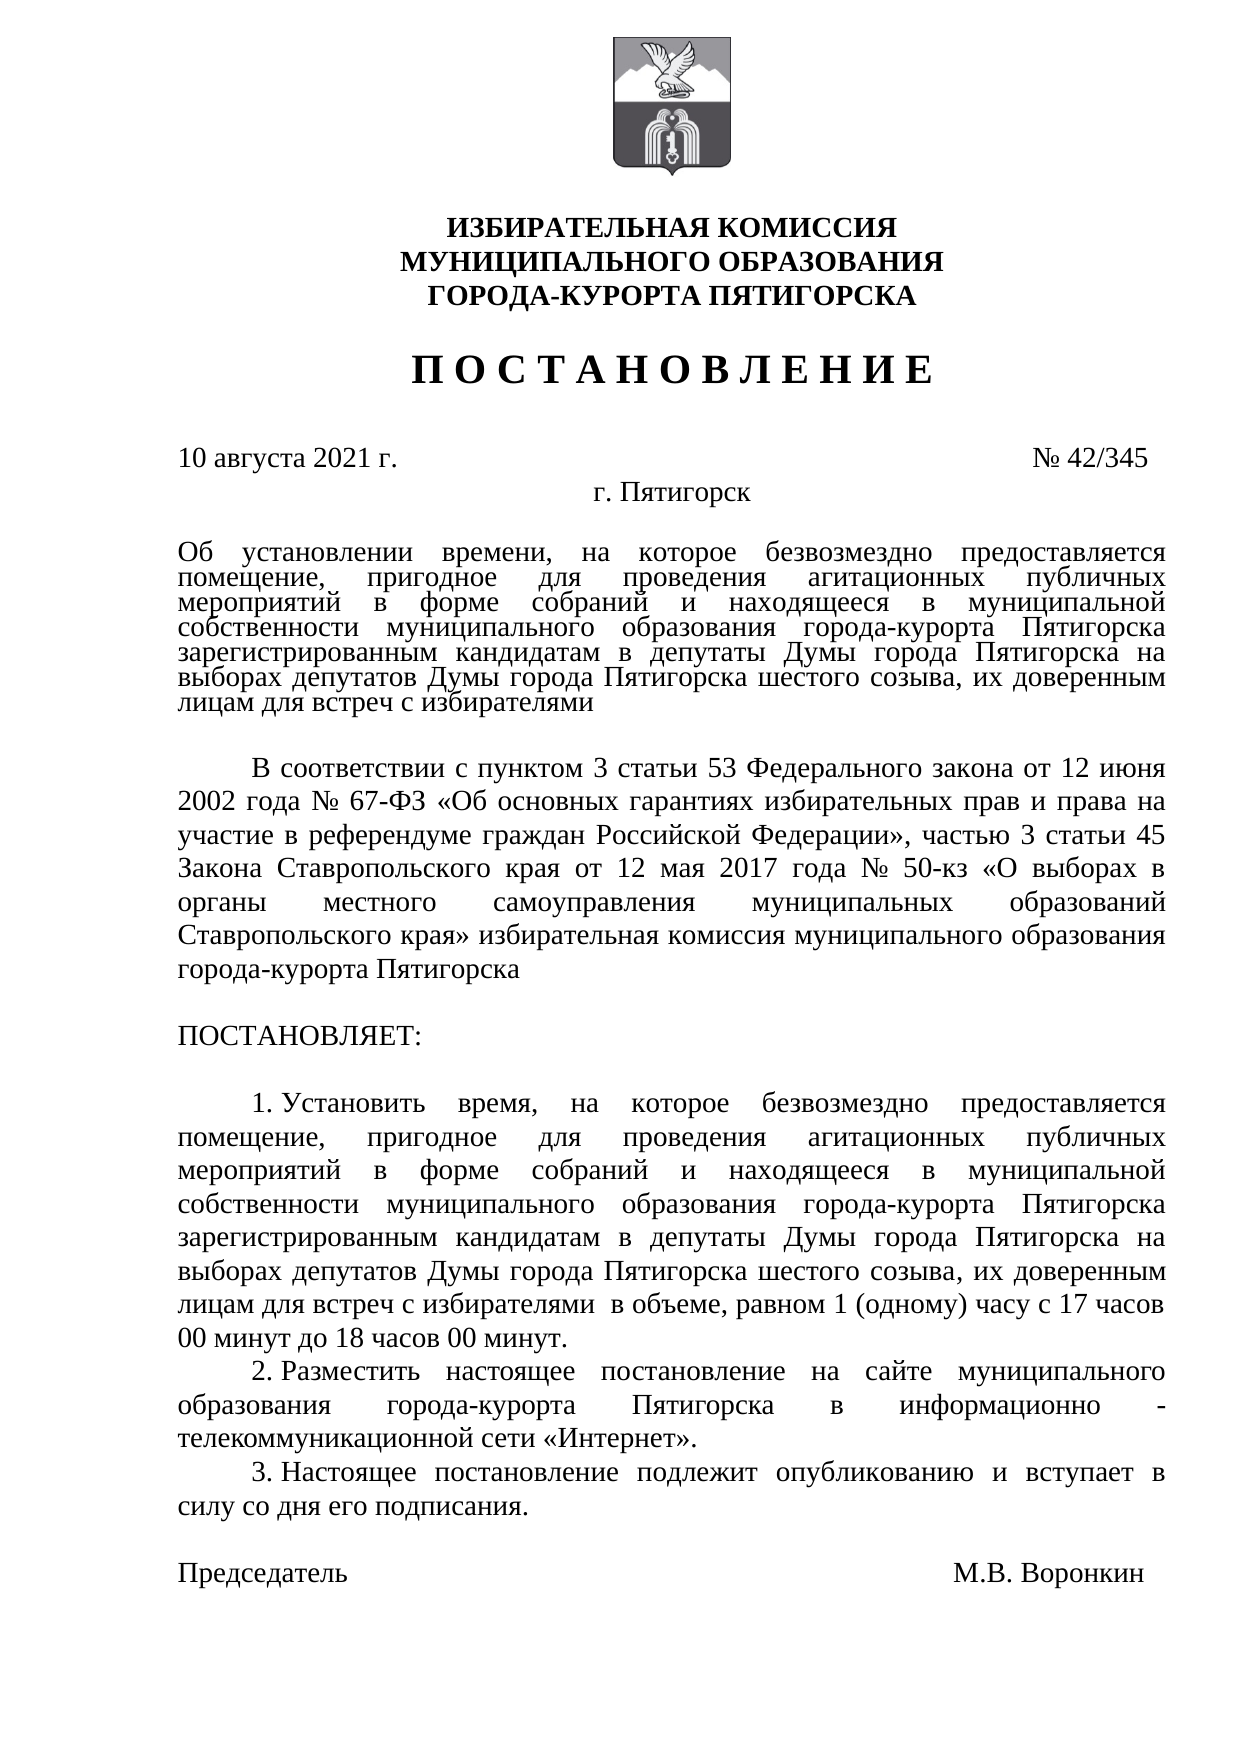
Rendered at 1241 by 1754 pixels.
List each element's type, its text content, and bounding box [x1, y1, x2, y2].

list Разместить настоящее постановление на сайте муниципального образования города-курорта Пятигорска в информационно - телекоммуникационной сети «Интернет». [177, 1353, 1167, 1454]
text 10 августа 2021 г. № 42/345 [177, 441, 1167, 474]
text ГОРОДА-КУРОРТА ПЯТИГОРСКА [177, 278, 1167, 311]
list Установить время, на которое безвозмездно предоставляется помещение, пригодное для проведения агитационных публичных мероприятий в форме собраний и находящееся в муниципальной собственности муниципального образования города-курорта Пятигорска зарегистрированным кандидатам в депутаты Думы города Пятигорска на выборах депутатов Думы города Пятигорска шестого созыва, их доверенным лицам для встреч с избирателями в объеме, равном 1 (одному) часу с 17 часов 00 минут до 18 часов 00 минут. [177, 1085, 1167, 1353]
text В соответствии с пунктом 3 статьи 53 Федерального закона от 12 июня 2002 года № 67-ФЗ «Об основных гарантиях избирательных прав и права на участие в референдуме граждан Российской Федерации», частью 3 статьи 45 Закона Ставропольского края от 12 мая 2017 года № 50-кз «О выборах в органы местного самоуправления муниципальных образований Ставропольского края» избирательная комиссия муниципального образования города-курорта Пятигорска [177, 750, 1167, 984]
text ПОСТАНОВЛЯЕТ: [177, 1018, 1167, 1052]
text ИЗБИРАТЕЛЬНАЯ КОМИССИЯ [177, 211, 1167, 244]
text Об установлении времени, на которое безвозмездно предоставляется помещение, пригодное для проведения агитационных публичных мероприятий в форме собраний и находящееся в муниципальной собственности муниципального образования города-курорта Пятигорска зарегистрированным кандидатам в депутаты Думы города Пятигорска на выборах депутатов Думы города Пятигорска шестого созыва, их доверенным лицам для встреч с избирателями [177, 541, 1167, 716]
text г. Пятигорск [177, 474, 1167, 508]
picture [613, 37, 731, 177]
text Муниципального образования [177, 244, 1167, 278]
text Председатель М.В. Воронкин [177, 1555, 1167, 1588]
list Настоящее постановление подлежит опубликованию и вступает в силу со дня его подписания. [177, 1454, 1167, 1521]
text П О С Т А Н О В Л Е Н И Е [177, 345, 1167, 393]
